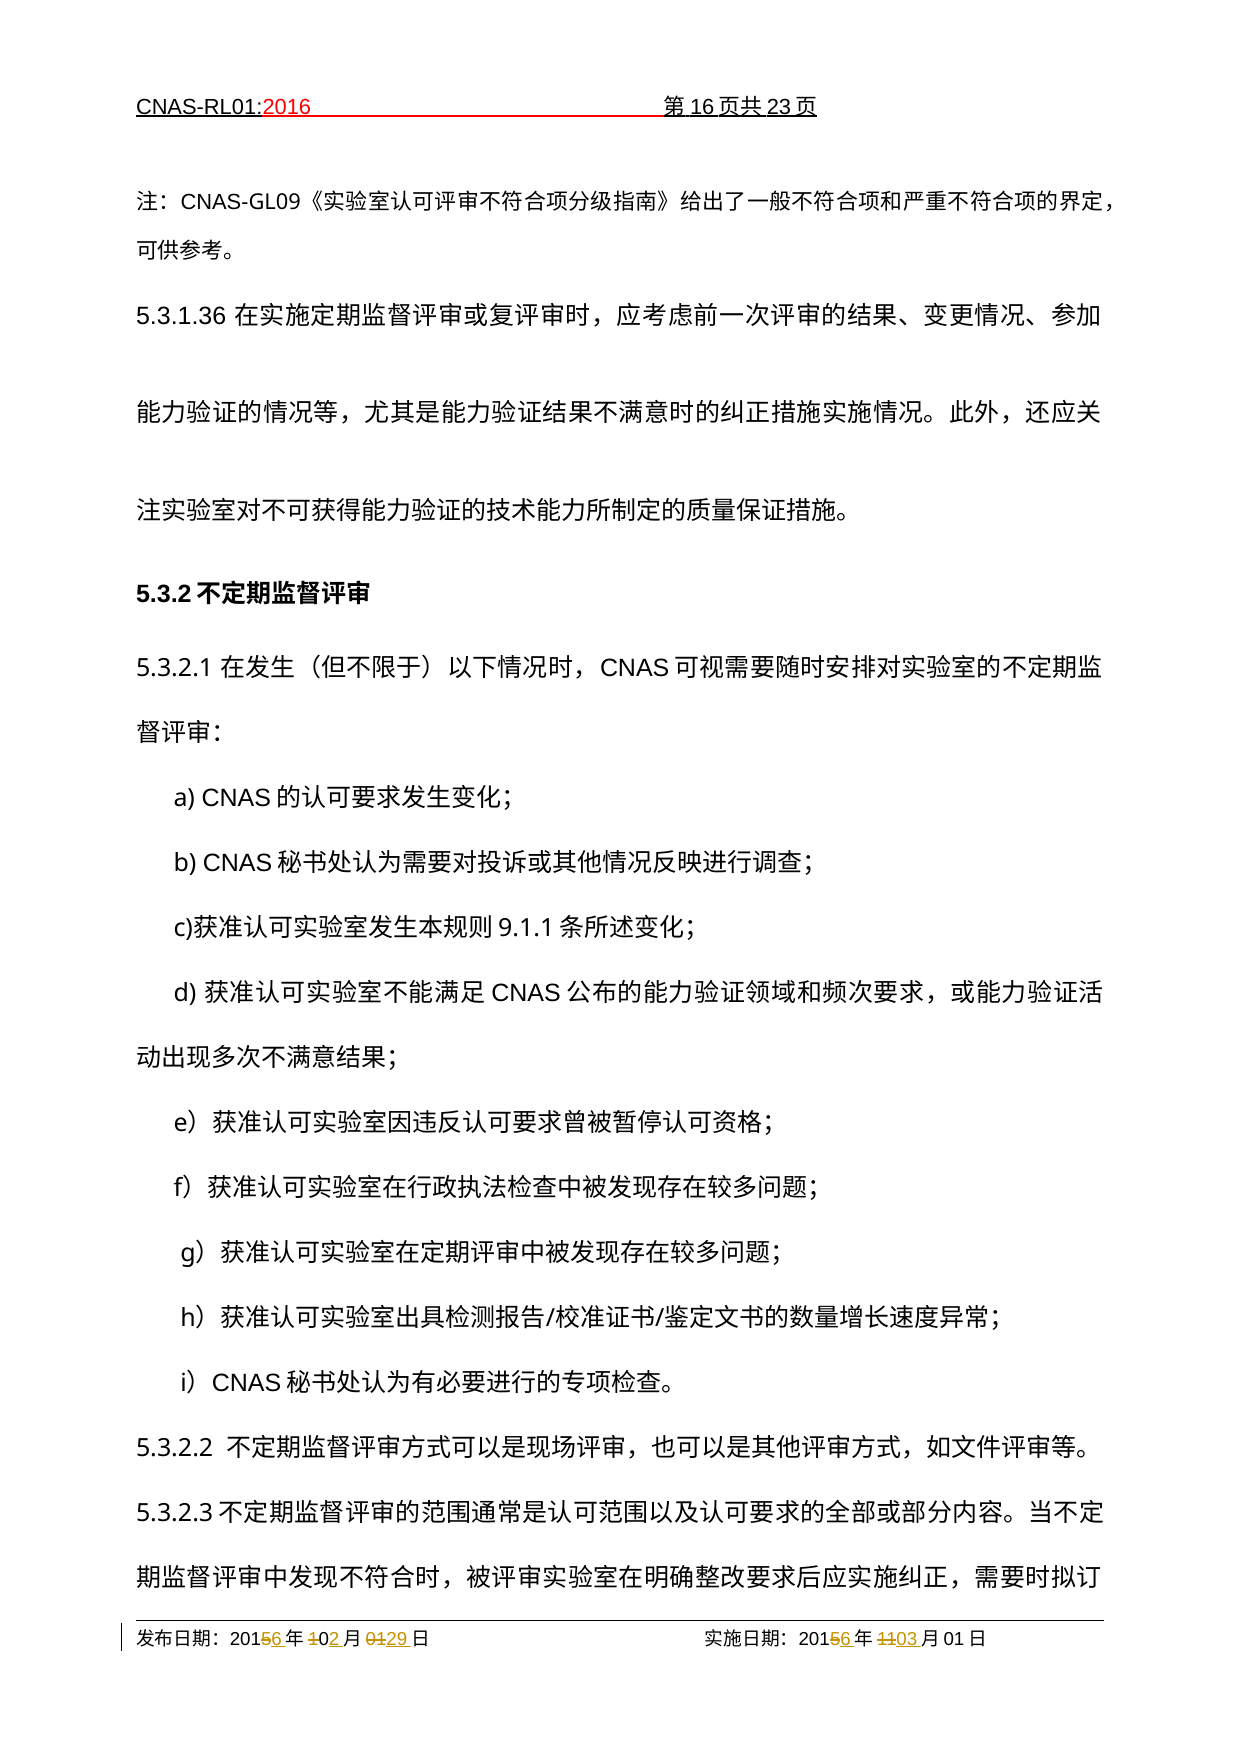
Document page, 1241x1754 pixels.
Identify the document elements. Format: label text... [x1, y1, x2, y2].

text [136, 1478, 1104, 1608]
text 5.3.1. 在实施定期监督评审时，应考虑前一次评审的结果、变更情况、参加能力验证的情况等，尤其是能力验证结果不满意时的纠正措施实施情况。此外，还应关注实验室对不可获得能力验证的技术能力所制定的质量保证措施。 [136, 281, 1104, 541]
text b) CNAS秘书处认为需要对投诉或其他情况反映进行调查； [136, 828, 1104, 893]
text a) CNAS的认可要求发生变化； [136, 763, 1104, 828]
text d) 获准认可实验室不能满足CNAS公布的能力验证领域和频次要求，或能力验证活动出现多次不满意结果； [136, 958, 1104, 1088]
text h）获准认可实验室出具检测报告/校准证书/鉴定文书的数量增长速度异常； [136, 1283, 1104, 1348]
text i）CNAS秘书处认为有必要进行的专项检查。 [136, 1348, 1104, 1413]
text 5.3.2不定期监督评审 [136, 559, 1104, 624]
text 5.3.2.2 不定期监督评审方式可以是现场评审，也可以是其他评审方式，如文件评审等。 [136, 1413, 1104, 1478]
text e）获准认可实验室因违反认可要求曾被暂停认可资格； [136, 1088, 1104, 1153]
text g）获准认可实验室在定期评审中被发现存在较多问题； [136, 1218, 1104, 1283]
text 5.3.2.1 在发生（但不限于）以下情况时，CNAS可视需要随时安排对实验室的不定期监督评审： [136, 633, 1104, 763]
text c)获准认可实验室发生本规则9.1.1条所述变化； [136, 893, 1104, 958]
text f）获准认可实验室在行政执法检查中被发现存在较多问题； [136, 1153, 1104, 1218]
text 注：CNAS-GL09《实验室认可评审不符合项分级指南》给出了一般不符合项和严重不符合项的界定，可供参考。 [136, 184, 1104, 265]
